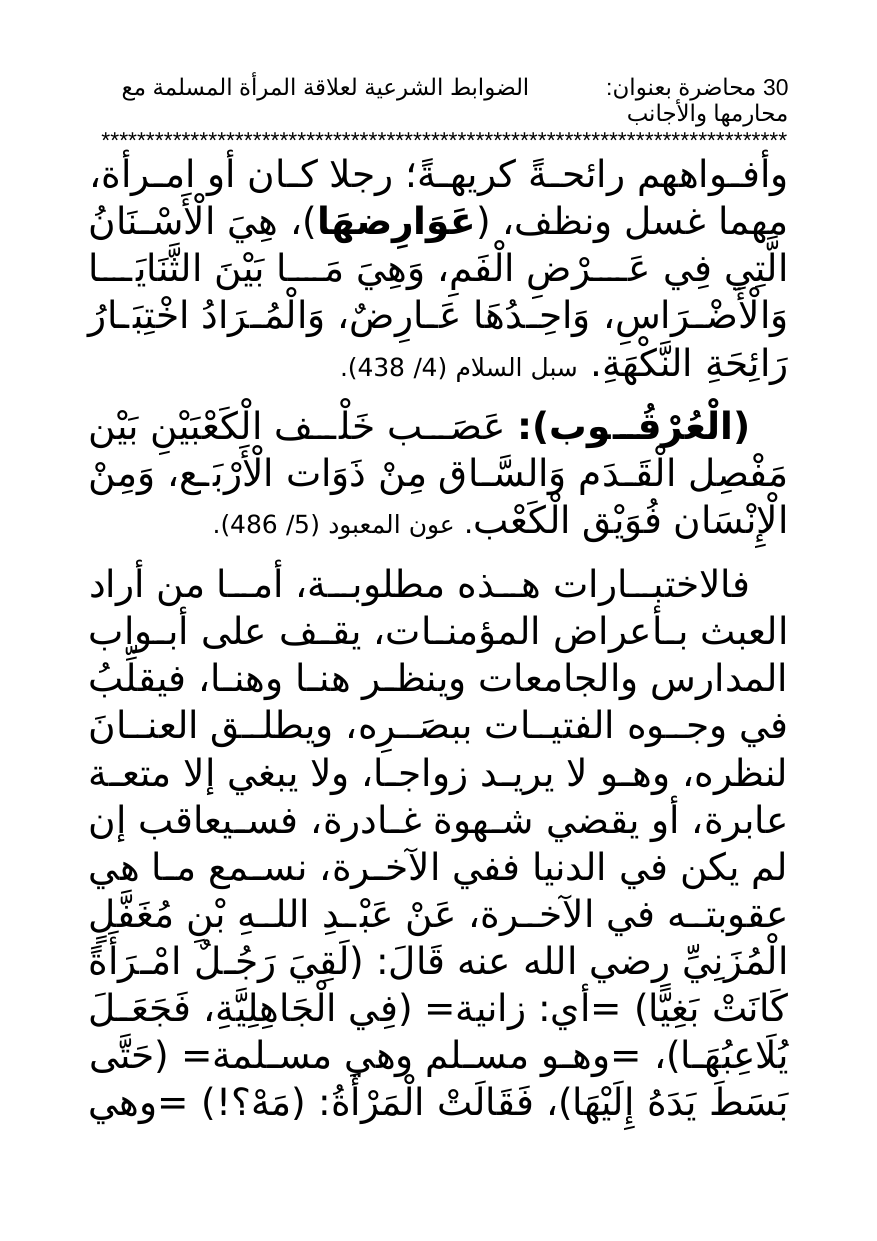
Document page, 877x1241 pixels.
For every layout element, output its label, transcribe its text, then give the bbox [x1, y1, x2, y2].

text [89, 563, 788, 1124]
text (الْعُرْقُوب): عَصَب خَلْف الْكَعْبَيْنِ بَيْن مَفْصِل الْقَدَم وَالسَّاق مِنْ ذَوَات الْأَرْبَع، وَمِنْ الْإِنْسَان فُوَيْق الْكَعْب. عون المعبود (5/ 486). [89, 405, 788, 543]
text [89, 153, 788, 385]
